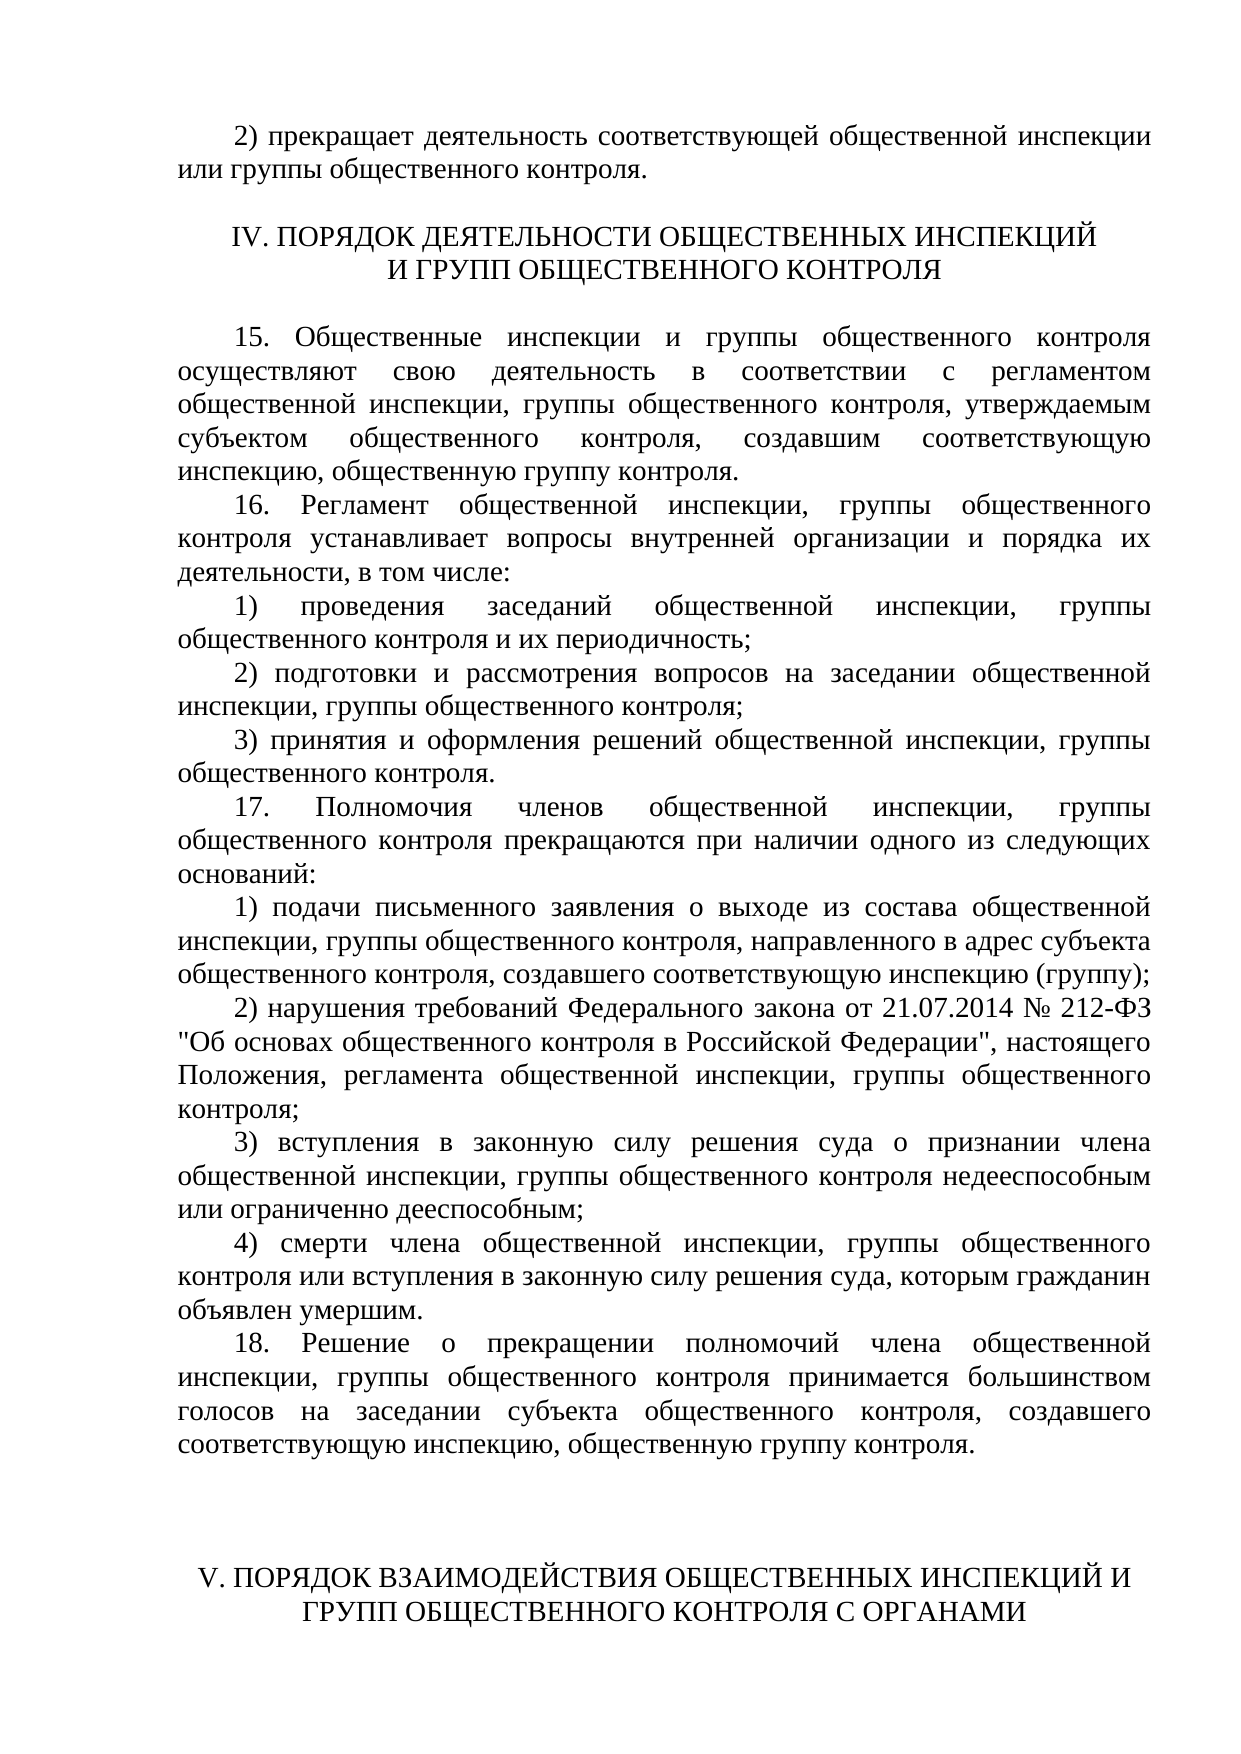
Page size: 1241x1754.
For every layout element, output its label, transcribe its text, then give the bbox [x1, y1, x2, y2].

text 16. Регламент общественной инспекции, группы общественного контроля устанавливает вопросы внутренней организации и порядка их деятельности, в том числе: [177, 487, 1152, 588]
text 17. Полномочия членов общественной инспекции, группы общественного контроля прекращаются при наличии одного из следующих оснований: [177, 789, 1152, 889]
text ГРУПП ОБЩЕСТВЕННОГО КОНТРОЛЯ С ОРГАНАМИ [177, 1594, 1152, 1627]
text 1) проведения заседаний общественной инспекции, группы общественного контроля и их периодичность; [177, 588, 1152, 655]
text 2) прекращает деятельность соответствующей общественной инспекции или группы общественного контроля. [177, 118, 1152, 185]
text V. ПОРЯДОК ВЗАИМОДЕЙСТВИЯ ОБЩЕСТВЕННЫХ ИНСПЕКЦИЙ И [177, 1560, 1152, 1594]
text 3) вступления в законную силу решения суда о признании члена общественной инспекции, группы общественного контроля недееспособным или ограниченно дееспособным; [177, 1124, 1152, 1225]
text 2) нарушения требований Федерального закона от 21.07.2014 № 212-ФЗ "Об основах общественного контроля в Российской Федерации", настоящего Положения, регламента общественной инспекции, группы общественного контроля; [177, 990, 1152, 1124]
text 15. Общественные инспекции и группы общественного контроля осуществляют свою деятельность в соответствии с регламентом общественной инспекции, группы общественного контроля, утверждаемым субъектом общественного контроля, создавшим соответствующую инспекцию, общественную группу контроля. [177, 319, 1152, 487]
text 4) смерти члена общественной инспекции, группы общественного контроля или вступления в законную силу решения суда, которым гражданин объявлен умершим. [177, 1225, 1152, 1326]
text 18. Решение о прекращении полномочий члена общественной инспекции, группы общественного контроля принимается большинством голосов на заседании субъекта общественного контроля, создавшего соответствующую инспекцию, общественную группу контроля. [177, 1326, 1152, 1460]
text И ГРУПП ОБЩЕСТВЕННОГО КОНТРОЛЯ [177, 252, 1152, 286]
text 1) подачи письменного заявления о выходе из состава общественной инспекции, группы общественного контроля, направленного в адрес субъекта общественного контроля, создавшего соответствующую инспекцию (группу); [177, 889, 1152, 990]
text IV. ПОРЯДОК ДЕЯТЕЛЬНОСТИ ОБЩЕСТВЕННЫХ ИНСПЕКЦИЙ [177, 219, 1152, 252]
text 2) подготовки и рассмотрения вопросов на заседании общественной инспекции, группы общественного контроля; [177, 655, 1152, 722]
text 3) принятия и оформления решений общественной инспекции, группы общественного контроля. [177, 722, 1152, 789]
